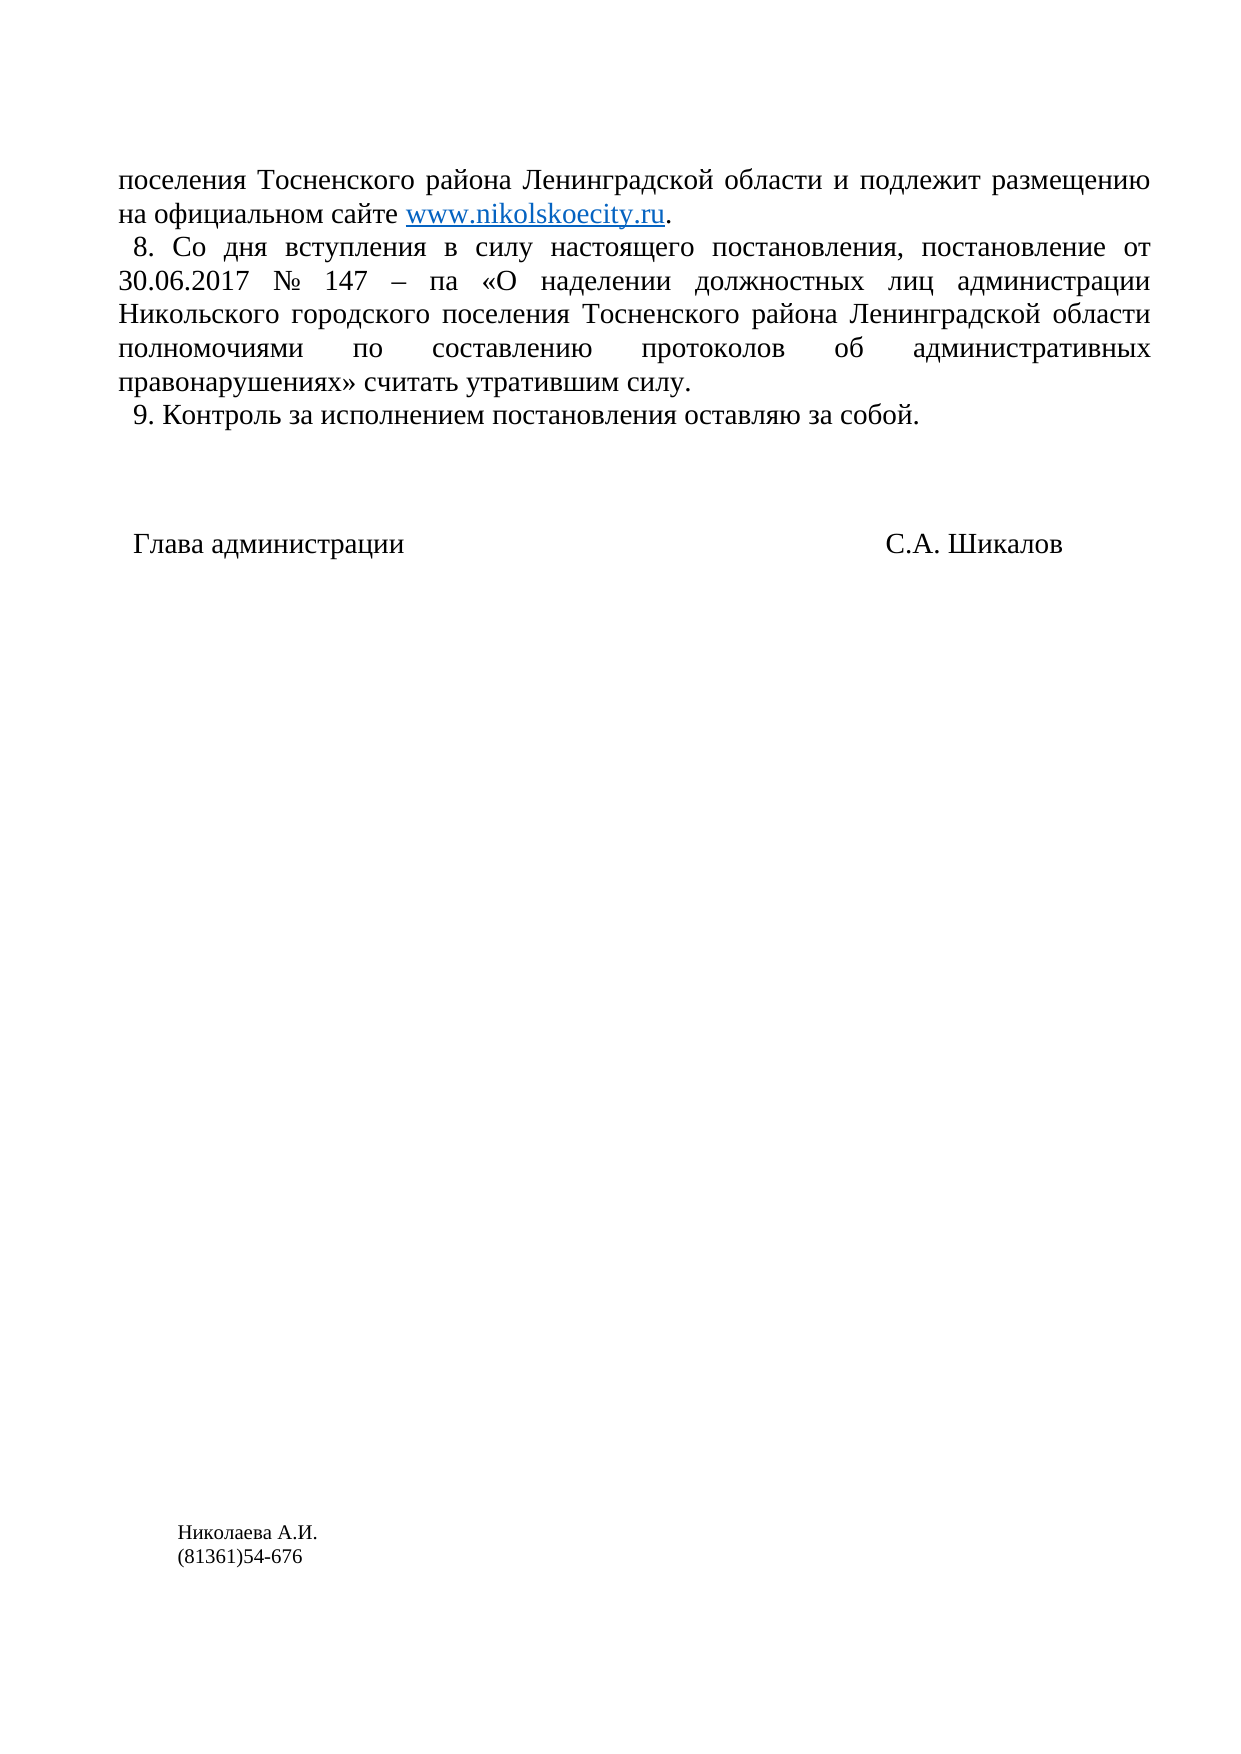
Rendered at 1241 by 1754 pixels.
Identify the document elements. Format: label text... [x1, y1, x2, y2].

text 8. Со дня вступления в силу настоящего постановления, постановление от 30.06.2017 № 147 – па «О наделении должностных лиц администрации Никольского городского поселения Тосненского района Ленинградской области полномочиями по составлению протоколов об административных правонарушениях» считать утратившим силу. [118, 229, 1152, 397]
text 9. Контроль за исполнением постановления оставляю за собой. [118, 397, 1152, 431]
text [118, 162, 1152, 229]
text Глава администрации С.А. Шикалов [118, 527, 1152, 560]
text (81361)54-676 [177, 1544, 1152, 1568]
text Николаева А.И. [177, 1520, 1152, 1544]
